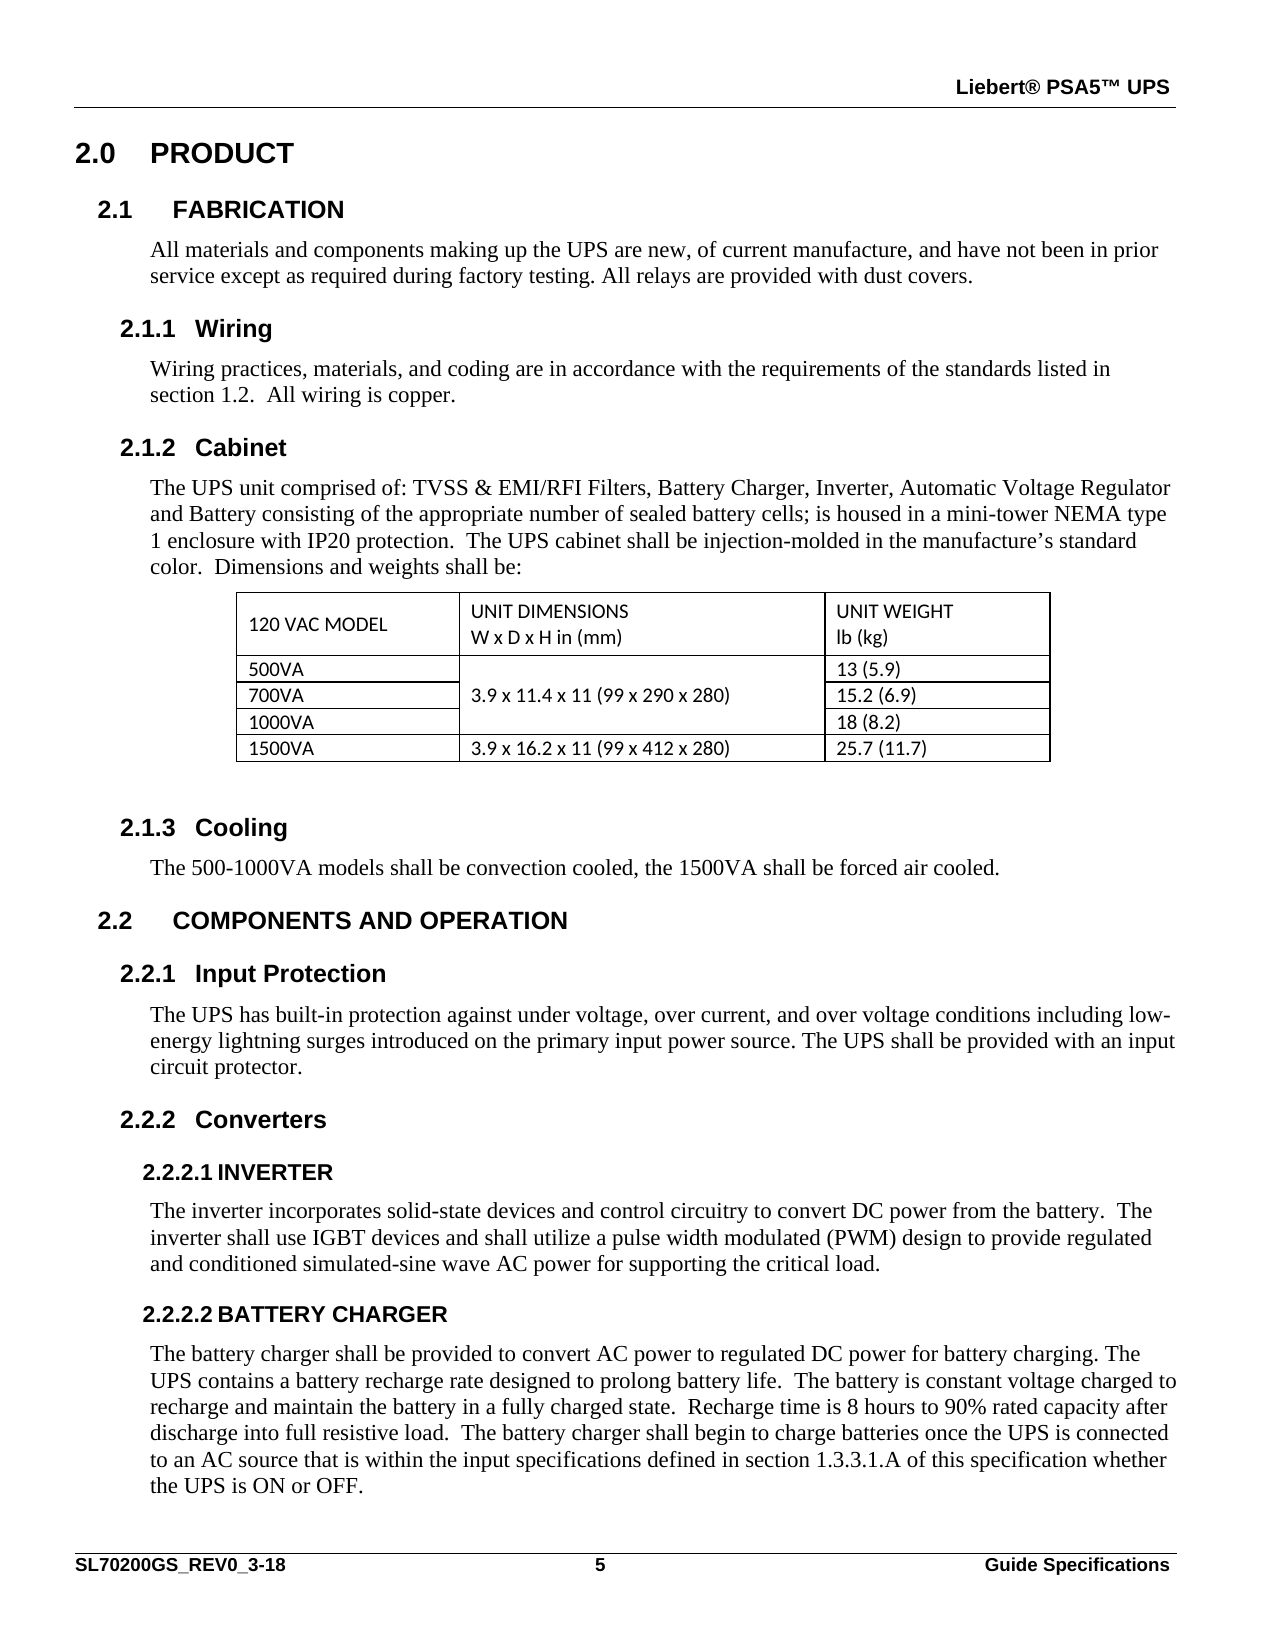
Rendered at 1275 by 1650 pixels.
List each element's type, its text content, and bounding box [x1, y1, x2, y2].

table_cell 1000VA [237, 709, 459, 734]
table_cell 700VA [237, 683, 459, 708]
text The inverter incorporates solid-state devices and control circuitry to convert DC power from the battery. The inverter shall use IGBT devices and shall utilize a pulse width modulated (PWM) design to provide regulated and conditioned simulated-sine wave AC power for supporting the critical load. [150, 1197, 1181, 1276]
table_cell 25.7 (11.7) [826, 735, 1049, 761]
text The UPS unit comprised of: TVSS & EMI/RFI Filters, Battery Charger, Inverter, Automatic Voltage Regulator and Battery consisting of the appropriate number of sealed battery cells; is housed in a mini-tower NEMA type 1 enclosure with IP20 protection. The UPS cabinet shall be injection-molded in the manufacture’s standard color. Dimensions and weights shall be: [150, 474, 1181, 579]
table_cell 3.9 x 11.4 x 11 (99 x 290 x 280) [460, 656, 824, 734]
subtitle Wiring [120, 314, 1181, 343]
subtitle Inverter [142, 1158, 1181, 1185]
subtitle Cabinet [120, 433, 1181, 462]
table_cell 500VA [237, 656, 459, 681]
subtitle Battery Charger [142, 1301, 1181, 1328]
table_cell 13 (5.9) [826, 656, 1049, 681]
text Wiring practices, materials, and coding are in accordance with the requirements of the standards listed in section 1.2. All wiring is copper. [150, 355, 1181, 408]
subtitle Input Protection [120, 959, 1181, 988]
table_cell 18 (8.2) [826, 709, 1049, 734]
text All materials and components making up the UPS are new, of current manufacture, and have not been in prior service except as required during factory testing. All relays are provided with dust covers. [150, 236, 1181, 289]
table_cell 15.2 (6.9) [826, 683, 1049, 708]
subtitle COMPONENTS and operation [97, 906, 1181, 934]
subtitle Converters [120, 1105, 1181, 1133]
subtitle PRODUCT [75, 136, 1181, 170]
text The UPS has built-in protection against under voltage, over current, and over voltage conditions including low-energy lightning surges introduced on the primary input power source. The UPS shall be provided with an input circuit protector. [150, 1001, 1181, 1080]
table_cell 1500VA [237, 735, 459, 761]
text The battery charger shall be provided to convert AC power to regulated DC power for battery charging. The UPS contains a battery recharge rate designed to prolong battery life. The battery is constant voltage charged to recharge and maintain the battery in a fully charged state. Recharge time is 8 hours to 90% rated capacity after discharge into full resistive load. The battery charger shall begin to charge batteries once the UPS is connected to an AC source that is within the input specifications defined in section 1.3.3.1.A of this specification whether the UPS is ON or OFF. [150, 1340, 1181, 1498]
table_header 120 VAC MODEL [237, 593, 459, 655]
table_header UNIT WEIGHT lb (kg) [826, 593, 1049, 655]
table_header UNIT DIMENSIONS W x D x H in (mm) [460, 593, 824, 655]
subtitle Cooling [120, 813, 1181, 842]
subtitle FABRICATION [97, 195, 1181, 224]
text The 500-1000VA models shall be convection cooled, the 1500VA shall be forced air cooled. [150, 854, 1181, 881]
table_cell 3.9 x 16.2 x 11 (99 x 412 x 280) [460, 735, 824, 761]
